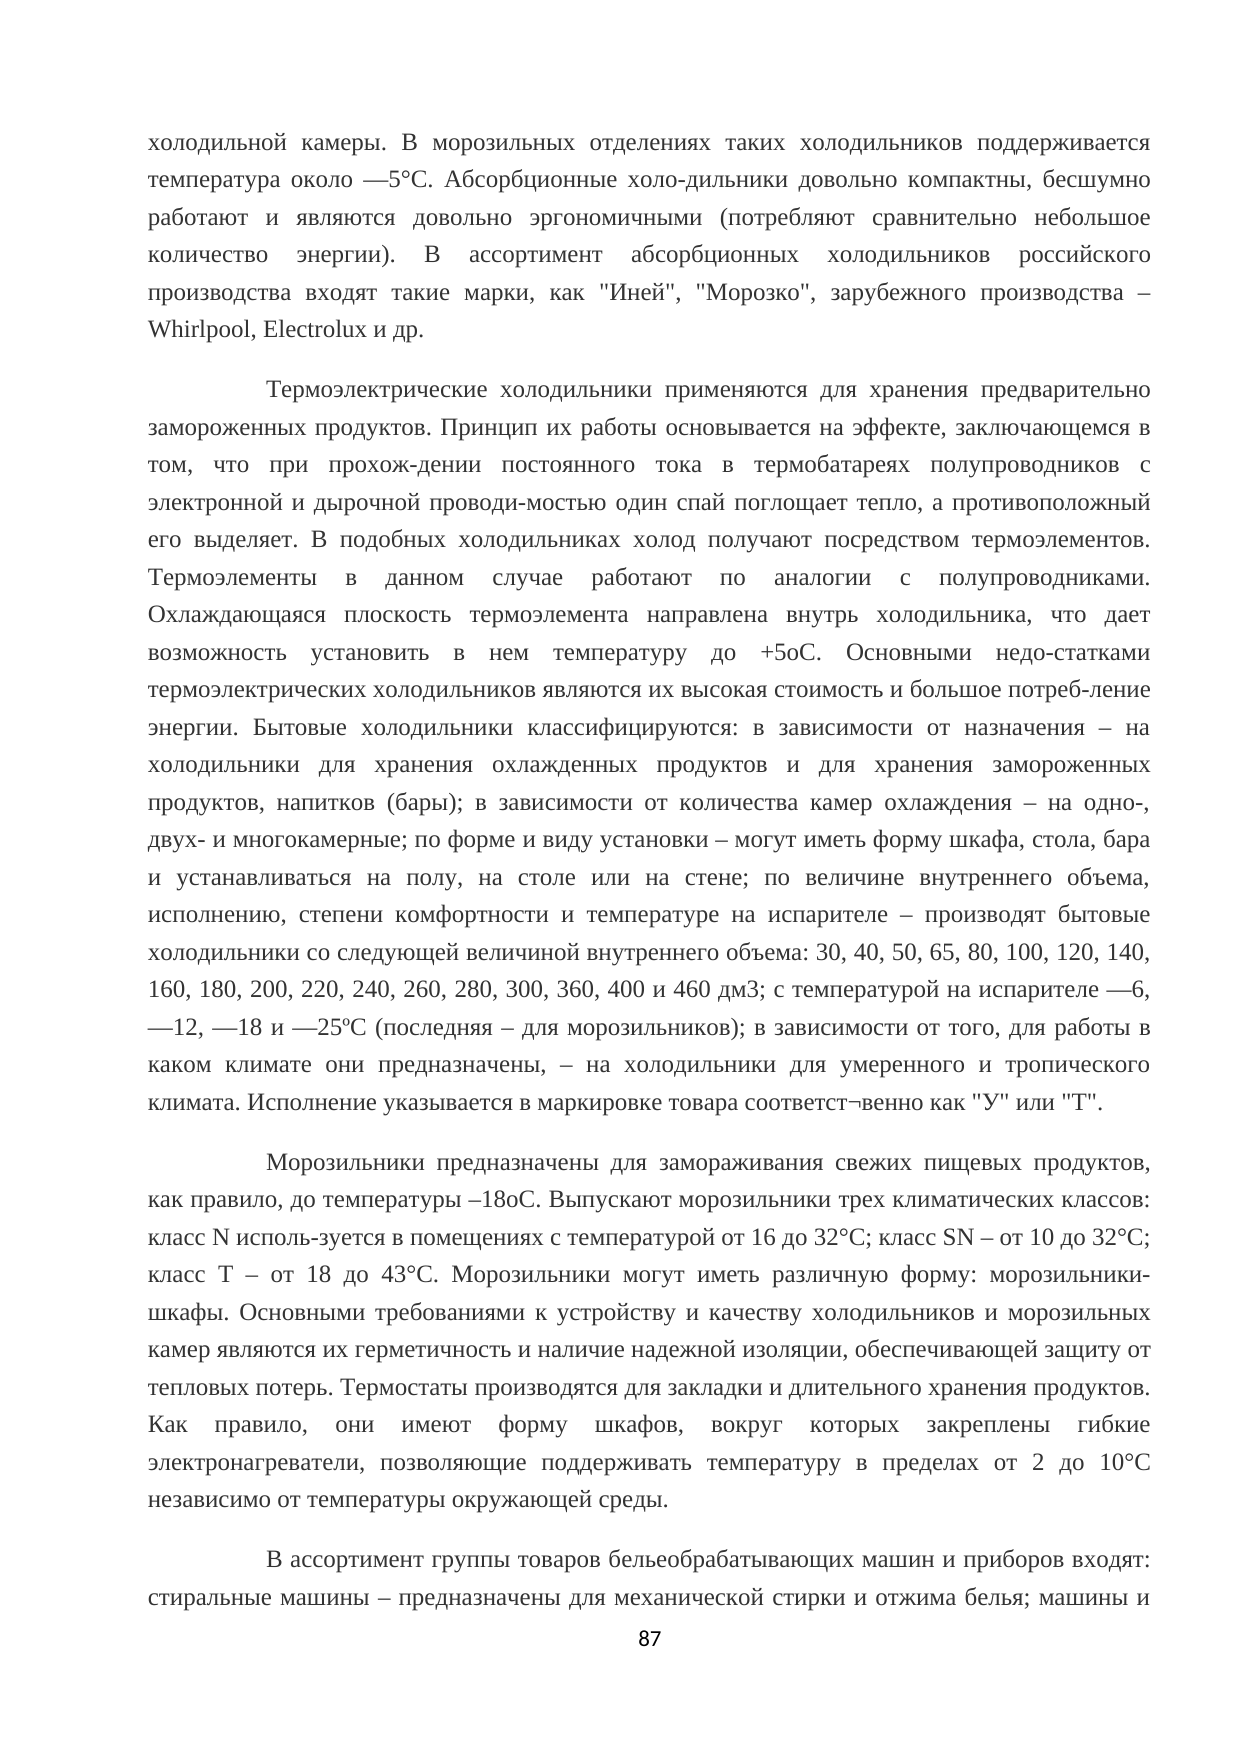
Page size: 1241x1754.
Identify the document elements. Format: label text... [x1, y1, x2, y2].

text Морозильники предназначены для замораживания свежих пищевых продуктов, как правило, до температуры –18оС. Выпускают морозильники трех климатических классов: класс N исполь-зуется в помещениях с температурой от 16 до 32°С; класс SN – от 10 до 32°С; класс Т – от 18 до 43°С. Морозильники могут иметь различную форму: морозильники-шкафы. Основными требованиями к устройству и качеству холодильников и морозильных камер являются их герметичность и наличие надежной изоляции, обеспечивающей защиту от тепловых потерь. Термостаты производятся для закладки и длительного хранения продуктов. Как правило, они имеют форму шкафов, вокруг которых закреплены гибкие электронагреватели, позволяющие поддерживать температуру в пределах от 2 до 10°С независимо от температуры окружающей среды. [148, 1138, 1152, 1513]
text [148, 1535, 1152, 1610]
text Термоэлектрические холодильники применяются для хранения предварительно замороженных продуктов. Принцип их работы основывается на эффекте, заключающемся в том, что при прохож-дении постоянного тока в термобатареях полупроводников с электронной и дырочной проводи-мостью один спай поглощает тепло, а противоположный его выделяет. В подобных холодильниках холод получают посредством термоэлементов. Термоэлементы в данном случае работают по аналогии с полупроводниками. Охлаждающаяся плоскость термоэлемента направлена внутрь холодильника, что дает возможность установить в нем температуру до +5оС. Основными недо-статками термоэлектрических холодильников являются их высокая стоимость и большое потреб-ление энергии. Бытовые холодильники классифицируются: в зависимости от назначения – на холодильники для хранения охлажденных продуктов и для хранения замороженных продуктов, напитков (бары); в зависимости от количества камер охлаждения – на одно-, двух- и многокамерные; по форме и виду установки – могут иметь форму шкафа, стола, бара и устанавливаться на полу, на столе или на стене; по величине внутреннего объема, исполнению, степени комфортности и температуре на испарителе – производят бытовые холодильники со следующей величиной внутреннего объема: 30, 40, 50, 65, 80, 100, 120, 140, 160, 180, 200, 220, 240, 260, 280, 300, 360, 400 и 460 дм3; с температурой на испарителе —6, —12, —18 и —25ºС (последняя – для морозильников); в зависимости от того, для работы в каком климате они предназначены, – на холодильники для умеренного и тропического климата. Исполнение указывается в маркировке товара соответст¬венно как "У" или "Т". [148, 366, 1152, 1116]
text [148, 118, 1152, 343]
